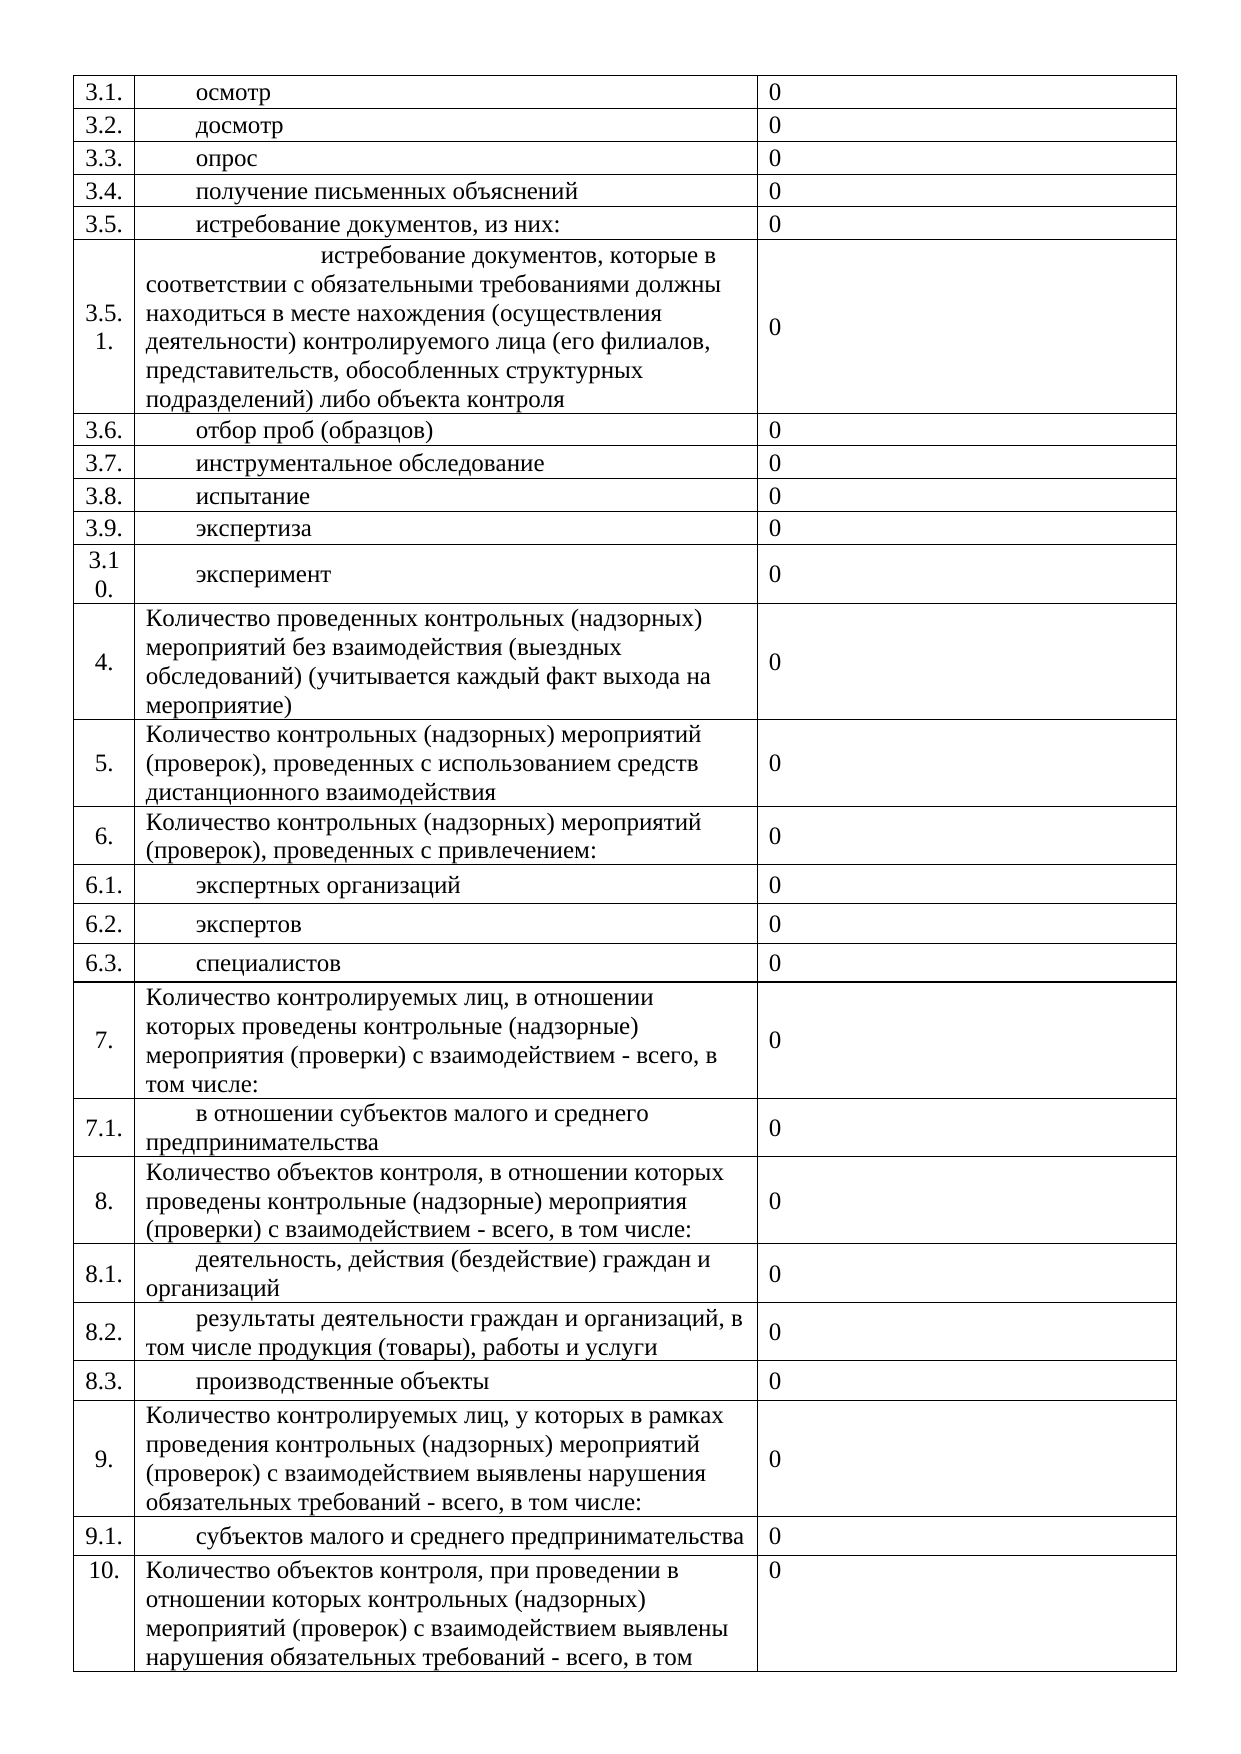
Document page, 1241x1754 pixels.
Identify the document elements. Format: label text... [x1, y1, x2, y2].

table_cell 0 [758, 1157, 1176, 1243]
table_cell 0 [758, 944, 1176, 981]
table_cell Количество контрольных (надзорных) мероприятий (проверок), проведенных с использованием средств дистанционного взаимодействия [135, 720, 757, 806]
table_cell 0 [758, 512, 1176, 544]
table_cell 0 [758, 1361, 1176, 1399]
table_cell Количество проведенных контрольных (надзорных) мероприятий без взаимодействия (выездных обследований) (учитывается каждый факт выхода на мероприятие) [135, 604, 757, 718]
table_cell 0 [758, 1099, 1176, 1156]
table_cell Количество контролируемых лиц, в отношении которых проведены контрольные (надзорные) мероприятия (проверки) с взаимодействием - всего, в том числе: [135, 983, 757, 1097]
table_cell 0 [758, 207, 1176, 239]
table_cell 3.3. [74, 142, 134, 173]
table_cell осмотр [135, 76, 757, 108]
table_cell 6.1. [74, 865, 134, 903]
table_cell 0 [758, 414, 1176, 445]
table_cell 8. [74, 1157, 134, 1243]
table_cell 3.10. [74, 545, 134, 602]
table_cell 0 [758, 76, 1176, 108]
table_cell 0 [758, 175, 1176, 206]
table_cell 3.8. [74, 479, 134, 511]
table_cell 0 [758, 865, 1176, 903]
table_cell экспертиза [135, 512, 757, 544]
table_cell 0 [758, 479, 1176, 511]
table_cell 6. [74, 807, 134, 864]
table_cell 9.1. [74, 1517, 134, 1554]
table_cell 3.2. [74, 109, 134, 141]
table_cell 3.1. [74, 76, 134, 108]
table_cell 8.3. [74, 1361, 134, 1399]
table_cell 3.4. [74, 175, 134, 206]
table_cell 7.1. [74, 1099, 134, 1156]
table_cell Количество контролируемых лиц, у которых в рамках проведения контрольных (надзорных) мероприятий (проверок) с взаимодействием выявлены нарушения обязательных требований - всего, в том числе: [135, 1401, 757, 1516]
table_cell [135, 1556, 757, 1671]
table_cell 0 [758, 545, 1176, 602]
table_cell 3.5.1. [74, 240, 134, 413]
table_cell 10. [74, 1556, 134, 1671]
table_cell экспертных организаций [135, 865, 757, 903]
table_cell 0 [758, 1556, 1176, 1671]
table_cell инструментальное обследование [135, 446, 757, 478]
table_cell 6.3. [74, 944, 134, 981]
table_cell досмотр [135, 109, 757, 141]
table_cell 3.9. [74, 512, 134, 544]
table_cell 7. [74, 983, 134, 1097]
table_cell эксперимент [135, 545, 757, 602]
table_cell 0 [758, 1401, 1176, 1516]
table_cell истребование документов, из них: [135, 207, 757, 239]
table_cell производственные объекты [135, 1361, 757, 1399]
table_cell 0 [758, 446, 1176, 478]
table_cell 3.5. [74, 207, 134, 239]
table_cell 8.1. [74, 1244, 134, 1302]
table_cell 0 [758, 142, 1176, 173]
table_cell 3.6. [74, 414, 134, 445]
table_cell 0 [758, 109, 1176, 141]
table_cell 0 [758, 807, 1176, 864]
table_cell получение письменных объяснений [135, 175, 757, 206]
table_cell 4. [74, 604, 134, 718]
table_cell в отношении субъектов малого и среднего предпринимательства [135, 1099, 757, 1156]
table_cell 3.7. [74, 446, 134, 478]
table_cell 0 [758, 720, 1176, 806]
table_cell деятельность, действия (бездействие) граждан и организаций [135, 1244, 757, 1302]
table_cell субъектов малого и среднего предпринимательства [135, 1517, 757, 1554]
table_cell истребование документов, которые в соответствии с обязательными требованиями должны находиться в месте нахождения (осуществления деятельности) контролируемого лица (его филиалов, представительств, обособленных структурных подразделений) либо объекта контроля [135, 240, 757, 413]
table_cell 0 [758, 604, 1176, 718]
table_cell 0 [758, 904, 1176, 942]
table_cell отбор проб (образцов) [135, 414, 757, 445]
table_cell экспертов [135, 904, 757, 942]
table_cell 6.2. [74, 904, 134, 942]
table_cell опрос [135, 142, 757, 173]
table_cell 5. [74, 720, 134, 806]
table_cell Количество объектов контроля, в отношении которых проведены контрольные (надзорные) мероприятия (проверки) с взаимодействием - всего, в том числе: [135, 1157, 757, 1243]
table_cell результаты деятельности граждан и организаций, в том числе продукция (товары), работы и услуги [135, 1303, 757, 1360]
table_cell 8.2. [74, 1303, 134, 1360]
table_cell 0 [758, 1244, 1176, 1302]
table_cell 0 [758, 1303, 1176, 1360]
table_cell Количество контрольных (надзорных) мероприятий (проверок), проведенных с привлечением: [135, 807, 757, 864]
table_cell 0 [758, 240, 1176, 413]
table_cell 0 [758, 1517, 1176, 1554]
table_cell испытание [135, 479, 757, 511]
table_cell 0 [758, 983, 1176, 1097]
table_cell специалистов [135, 944, 757, 981]
table_cell 9. [74, 1401, 134, 1516]
